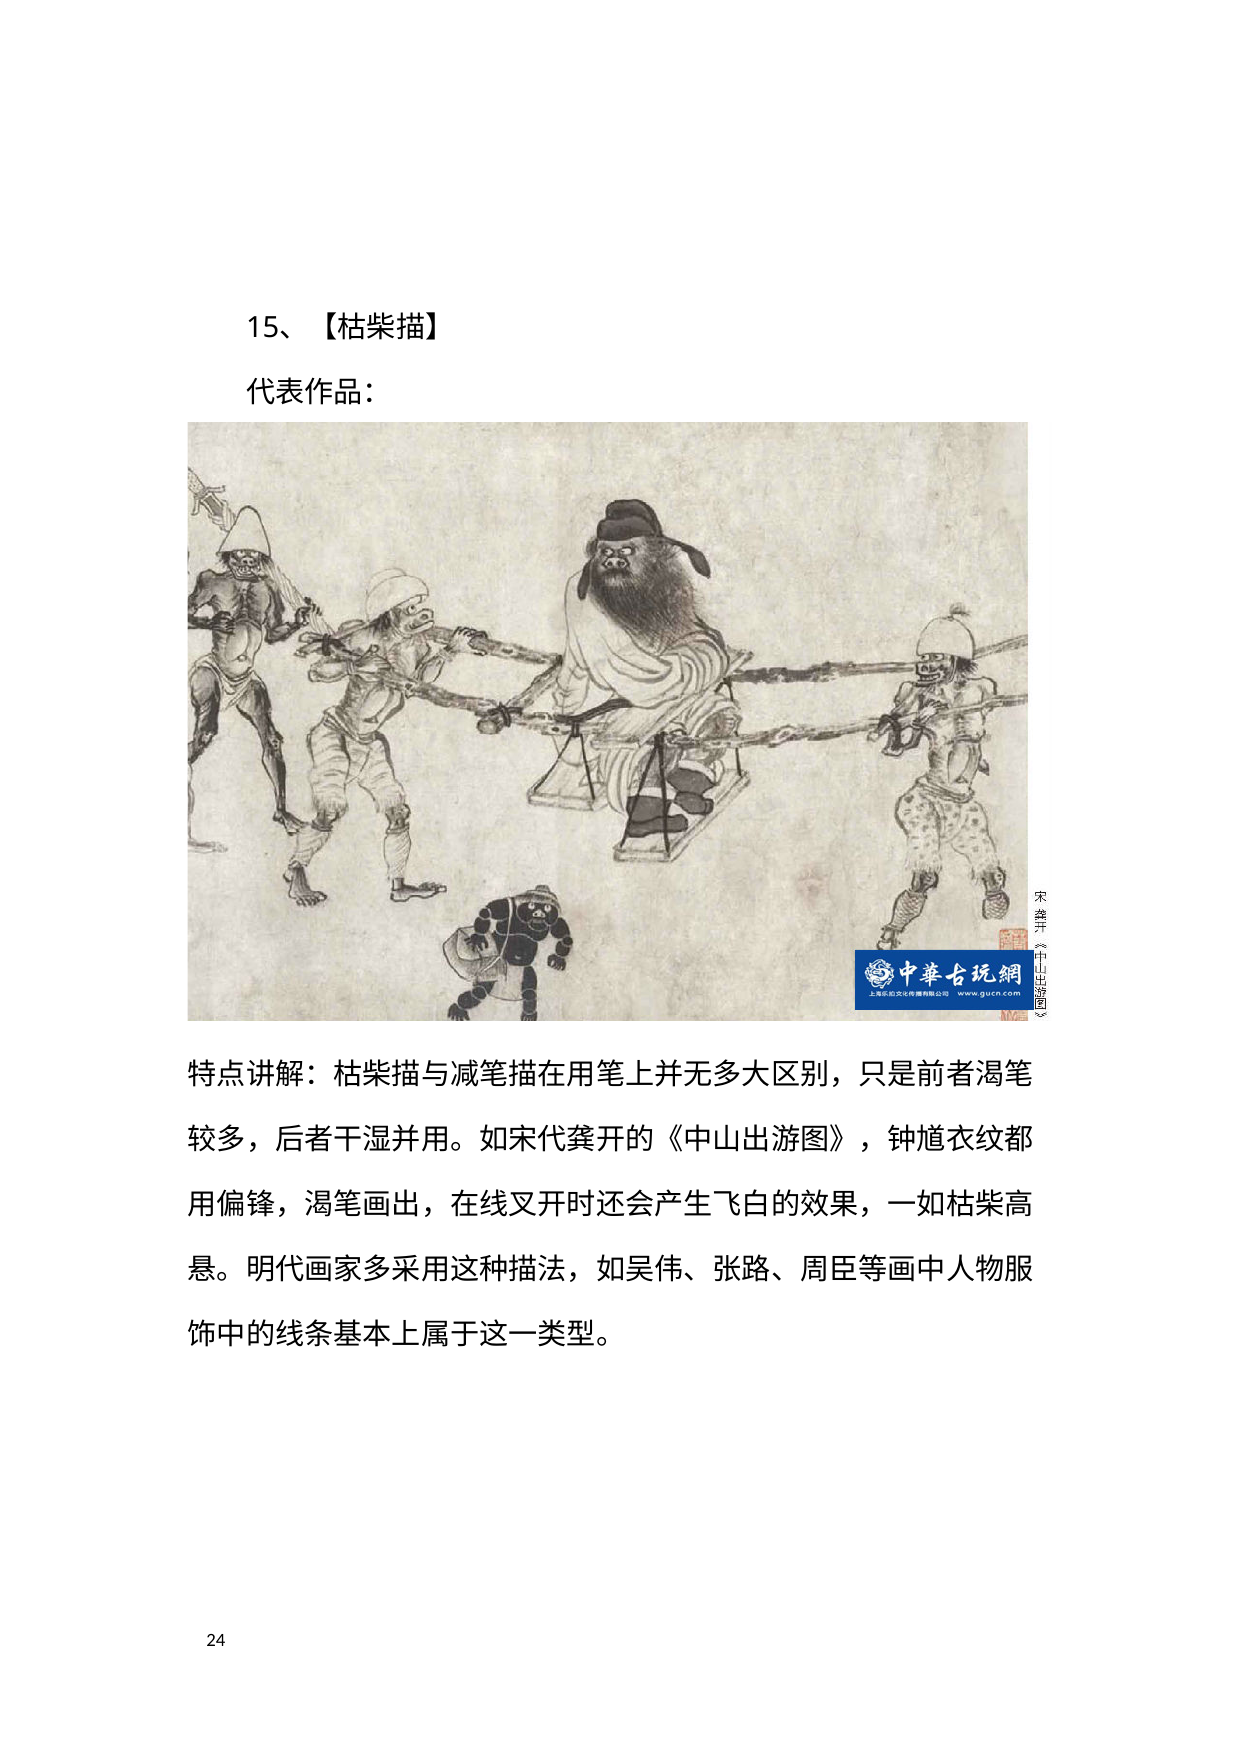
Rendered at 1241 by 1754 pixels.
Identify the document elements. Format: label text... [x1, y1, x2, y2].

picture [187, 422, 1052, 1021]
list 代表作品： [187, 357, 1053, 422]
list 15、【枯柴描】 [187, 292, 1053, 357]
